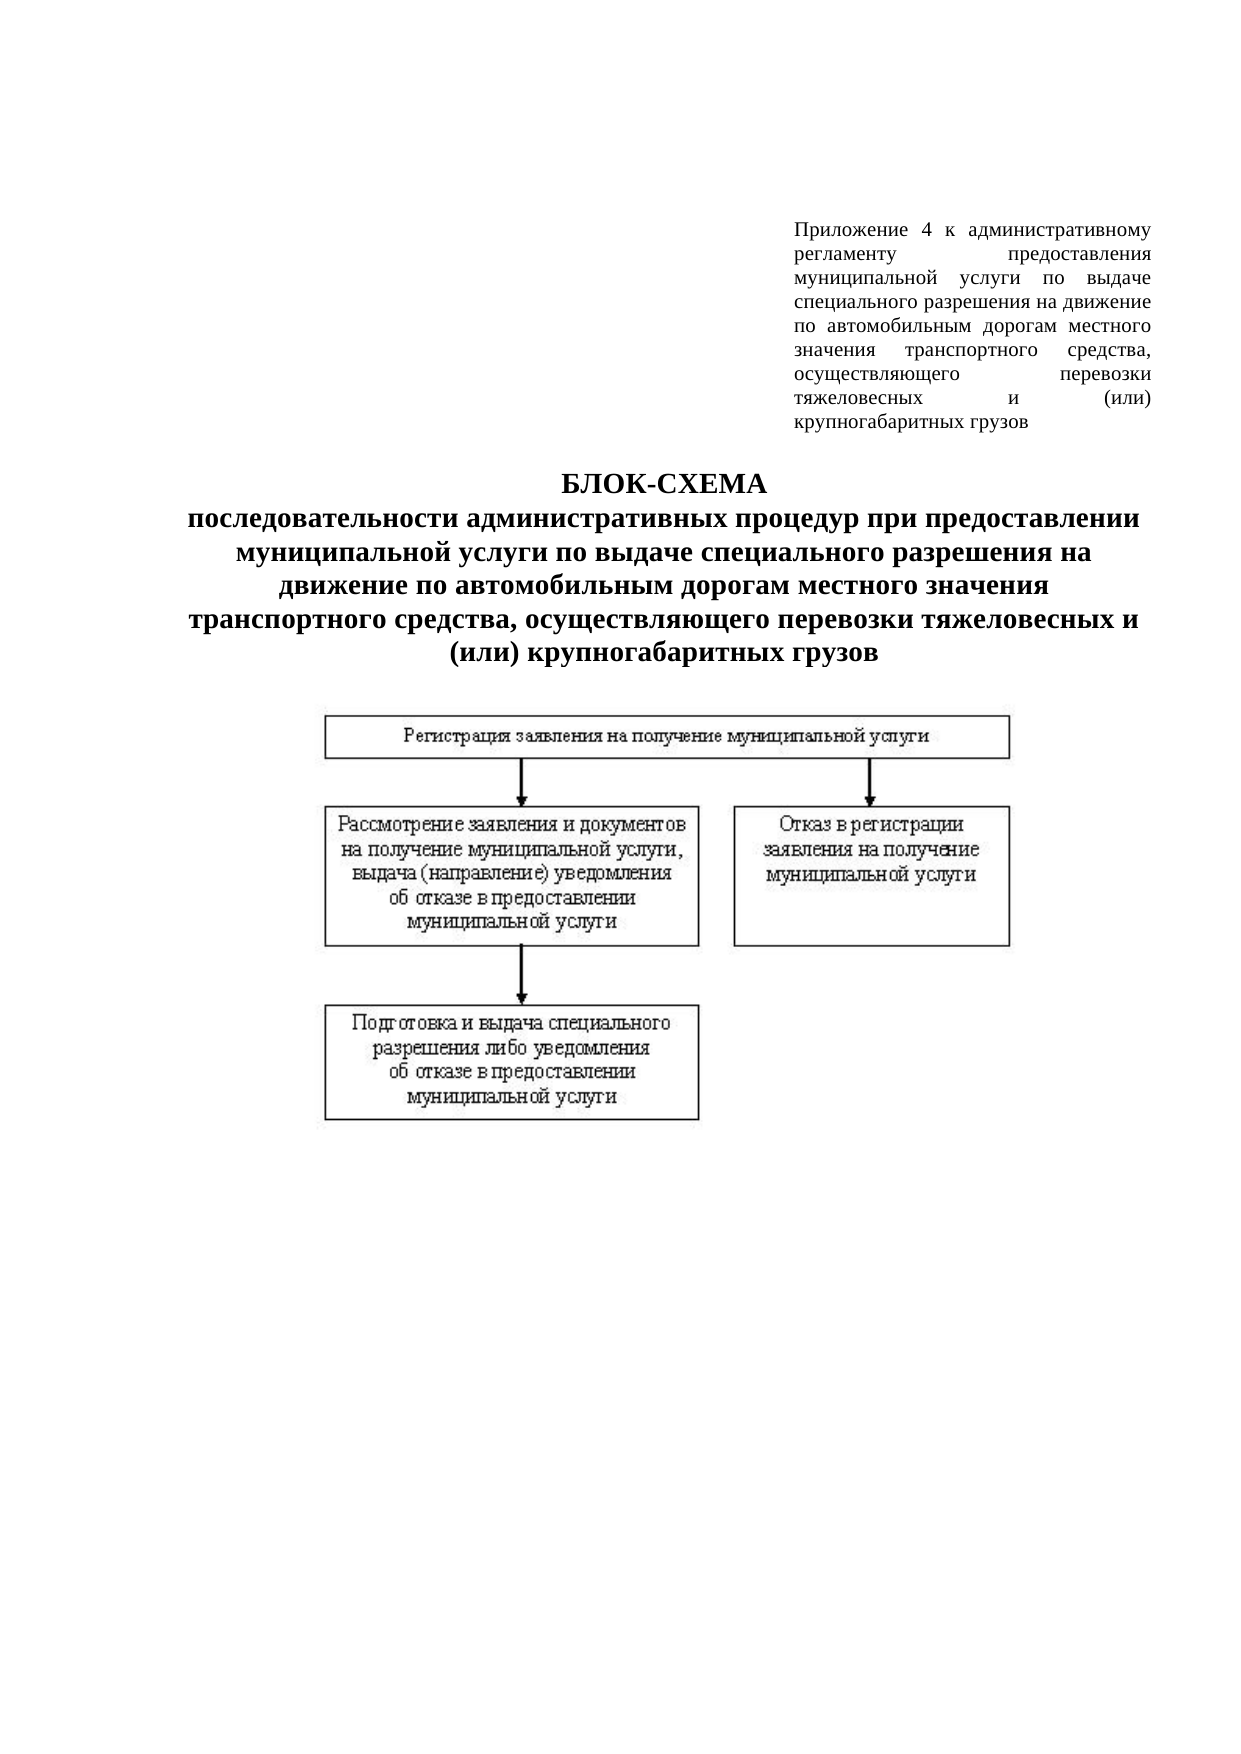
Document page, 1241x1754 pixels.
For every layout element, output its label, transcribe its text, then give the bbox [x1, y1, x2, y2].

text последовательности административных процедур при предоставлении муниципальной услуги по выдаче специального разрешения на движение по автомобильным дорогам местного значения транспортного средства, осуществляющего перевозки тяжеловесных и (или) крупногабаритных грузов [177, 500, 1152, 668]
picture [278, 667, 1051, 1144]
table_header Приложение 4 к административному регламенту предоставления муниципальной услуги по выдаче специального разрешения на движение по автомобильным дорогам местного значения транспортного средства, осуществляющего перевозки тяжеловесных и (или) крупногабаритных грузов [783, 217, 1163, 433]
text БЛОК-СХЕМА [177, 467, 1152, 500]
